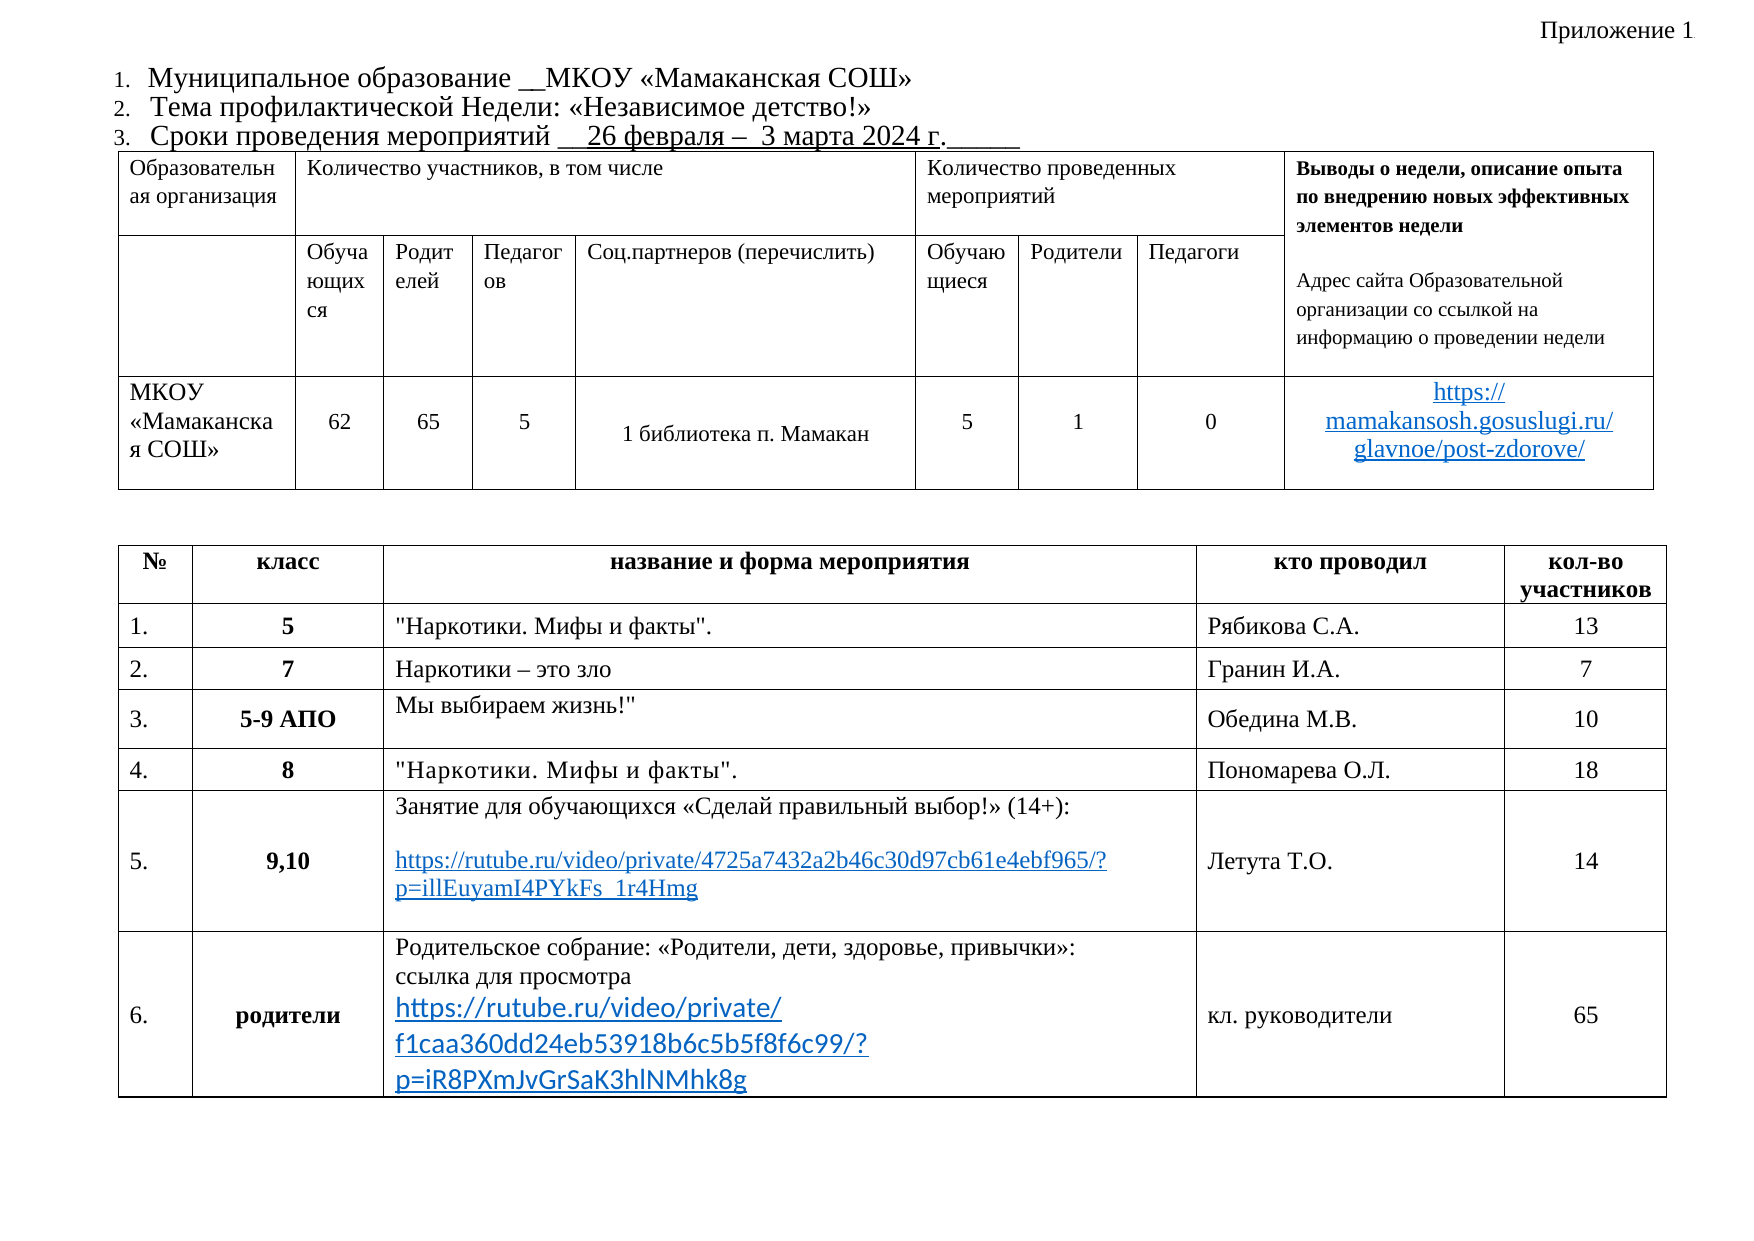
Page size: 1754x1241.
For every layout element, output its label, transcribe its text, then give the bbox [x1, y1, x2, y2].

table_cell МКОУ «Мамаканская СОШ» [119, 377, 295, 489]
table_cell 9,10 [193, 791, 383, 931]
table_cell 14 [1505, 791, 1666, 931]
table_cell 5 [916, 377, 1018, 489]
table_cell 0 [1138, 377, 1284, 489]
table_cell 1 [1019, 377, 1137, 489]
table_cell 8 [193, 749, 383, 790]
table_cell https://mamakansosh.gosuslugi.ru/glavnoe/post-zdorove/ [1285, 377, 1653, 489]
table_header № [119, 546, 192, 603]
table_cell Соц.партнеров (перечислить) [576, 236, 915, 376]
table_cell родители [193, 932, 383, 1096]
table_header Выводы о недели, описание опыта по внедрению новых эффективных элементов недели Адрес сайта Образовательной организации со ссылкой на информацию о проведении недели [1285, 152, 1653, 376]
table_cell 5 [473, 377, 575, 489]
table_cell [119, 690, 192, 748]
table_cell [119, 932, 192, 1096]
table_cell 18 [1505, 749, 1666, 790]
text Приложение 1и [59, 15, 1695, 43]
table_cell Родительское собрание: «Родители, дети, здоровье, привычки»: ссылка для просмотра https://rutube.ru/video/private/f1caa360dd24eb53918b6c5b5f8f6c99/?p=iR8PXmJvGrSaK3hlNMhk8g [384, 932, 1196, 1096]
list Сроки проведения мероприятий __26 февраля – 3 марта 2024 г._____ [113, 122, 1695, 151]
table_cell Летута Т.О. [1197, 791, 1504, 931]
table_cell Мы выбираем жизнь!" [384, 690, 1196, 748]
table_header класс [193, 546, 383, 603]
table_cell [119, 604, 192, 647]
list Тема профилактической Недели: «Независимое детство!» [113, 93, 1695, 122]
table_cell Педагоги [1138, 236, 1284, 376]
table_cell Наркотики – это зло [384, 648, 1196, 689]
table_header Количество участников, в том числе [296, 152, 915, 235]
table_header Образовательная организация [119, 152, 295, 235]
table_cell Родители [1019, 236, 1137, 376]
table_cell 62 [296, 377, 383, 489]
table_cell Обучающихся [296, 236, 383, 376]
table_cell Родителей [384, 236, 472, 376]
table_header кол-во участников [1505, 546, 1666, 603]
table_header кто проводил [1197, 546, 1504, 603]
table_cell Занятие для обучающихся «Сделай правильный выбор!» (14+): https://rutube.ru/video/private/4725a7432a2b46c30d97cb61e4ebf965/?p=illEuyamI4PYkFs_1r4Hmg [384, 791, 1196, 931]
table_cell Обедина М.В. [1197, 690, 1504, 748]
table_cell 7 [193, 648, 383, 689]
table_cell [119, 749, 192, 790]
table_cell кл. руководители [1197, 932, 1504, 1096]
table_header название и форма мероприятия [384, 546, 1196, 603]
list Муниципальное образование МКОУ «Мамаканская СОШ» [113, 64, 1695, 93]
table_cell 5-9 АПО [193, 690, 383, 748]
table_cell 10 [1505, 690, 1666, 748]
table_cell 65 [384, 377, 472, 489]
table_cell "Наркотики. Мифы и факты". [384, 604, 1196, 647]
table_cell Гранин И.А. [1197, 648, 1504, 689]
table_cell 65 [1505, 932, 1666, 1096]
table_cell Пономарева О.Л. [1197, 749, 1504, 790]
table_cell 1 библиотека п. Мамакан [576, 377, 915, 489]
table_cell Обучающиеся [916, 236, 1018, 376]
table_cell Рябикова С.А. [1197, 604, 1504, 647]
table_cell [119, 648, 192, 689]
table_cell Педагогов [473, 236, 575, 376]
table_cell 7 [1505, 648, 1666, 689]
table_cell 5 [193, 604, 383, 647]
table_header Количество проведенных мероприятий [916, 152, 1284, 235]
table_cell 13 [1505, 604, 1666, 647]
table_cell "Наркотики. Мифы и факты". [384, 749, 1196, 790]
table_cell [119, 236, 295, 376]
table_cell [119, 791, 192, 931]
